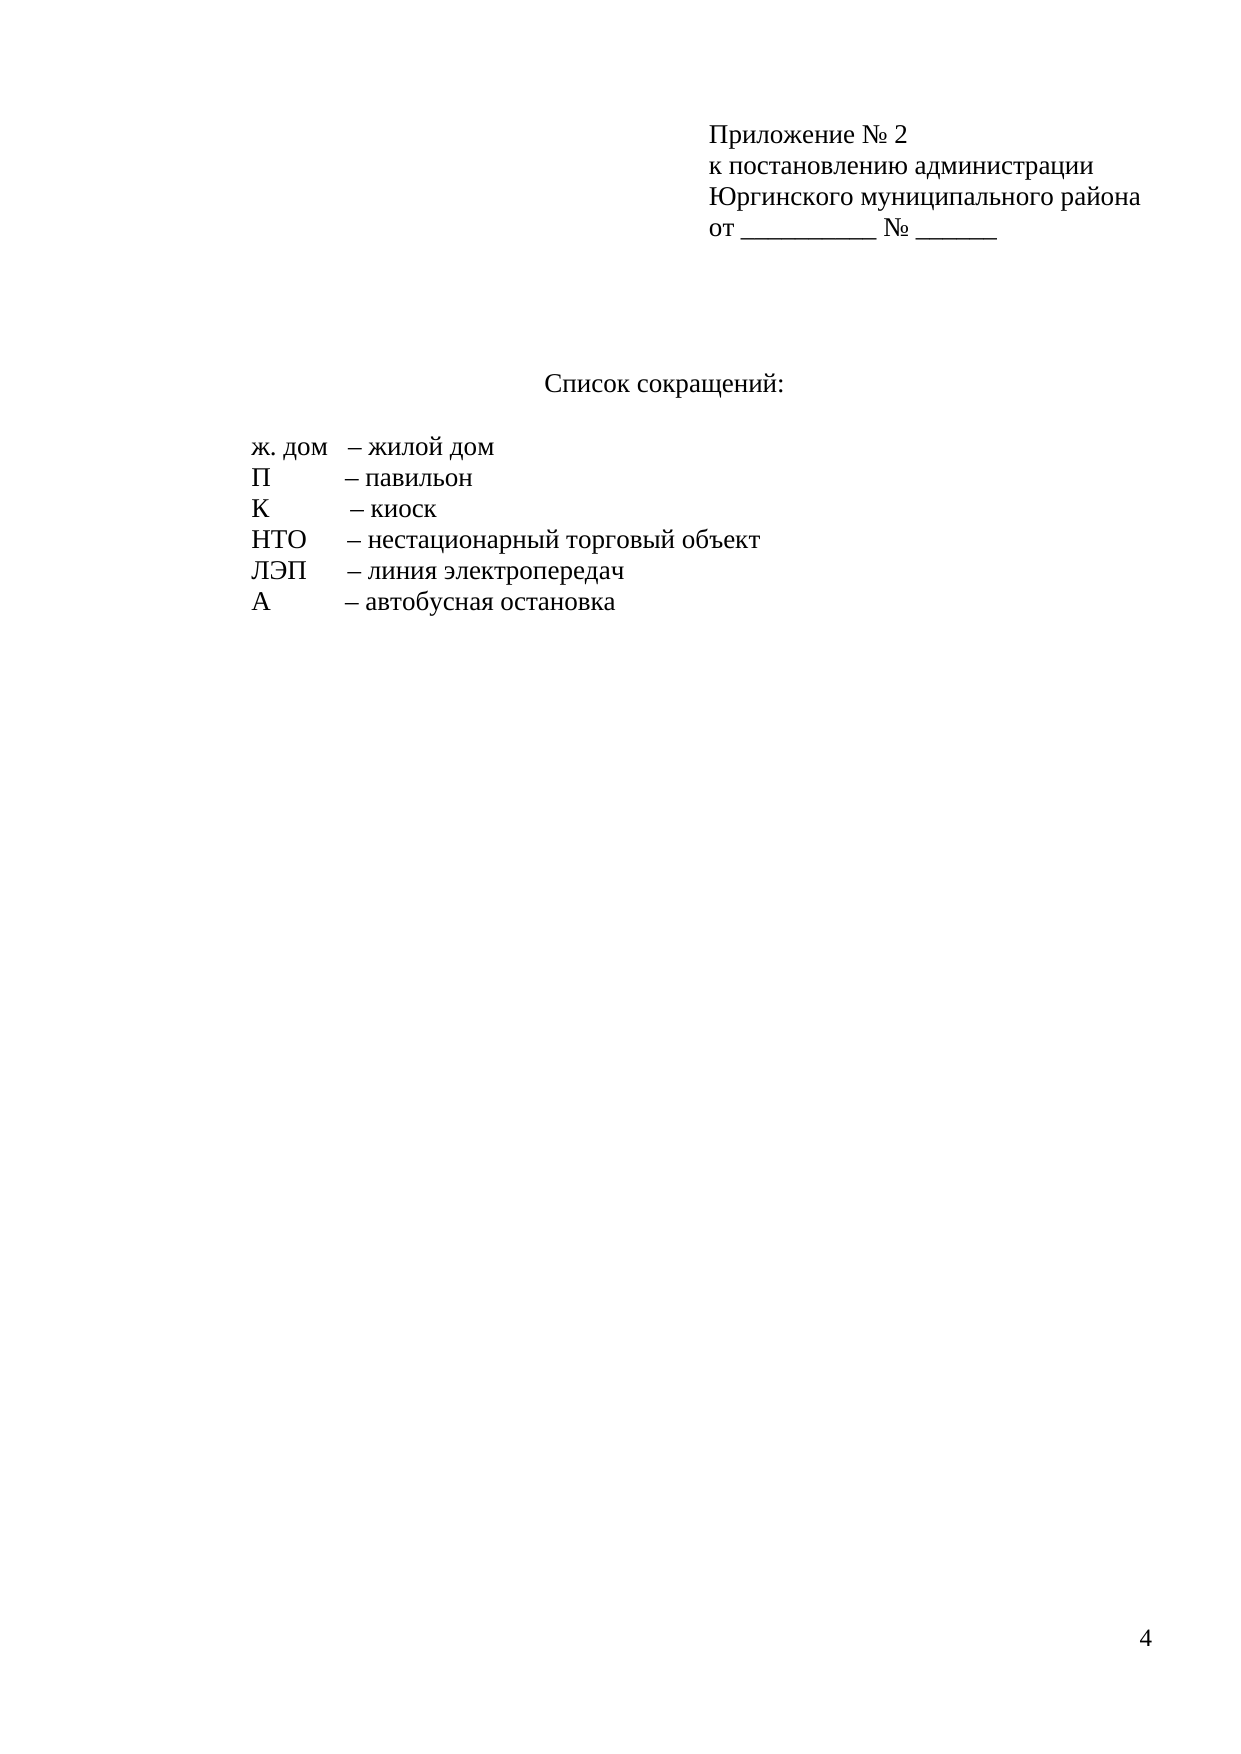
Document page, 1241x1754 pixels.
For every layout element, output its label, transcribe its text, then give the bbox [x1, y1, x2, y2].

text Юргинского муниципального района [709, 180, 1152, 212]
text к постановлению администрации [709, 149, 1152, 180]
text П – павильон [177, 461, 1152, 492]
text от __________ № ______ [709, 212, 1152, 243]
text ж. дом – жилой дом [177, 429, 1152, 461]
text Список сокращений: [177, 367, 1152, 398]
text Приложение № 2 [709, 118, 1152, 149]
text ЛЭП – линия электропередач [177, 554, 1152, 585]
text НТО – нестационарный торговый объект [177, 523, 1152, 554]
text А – автобусная остановка [177, 585, 1152, 616]
text К – киоск [177, 492, 1152, 523]
